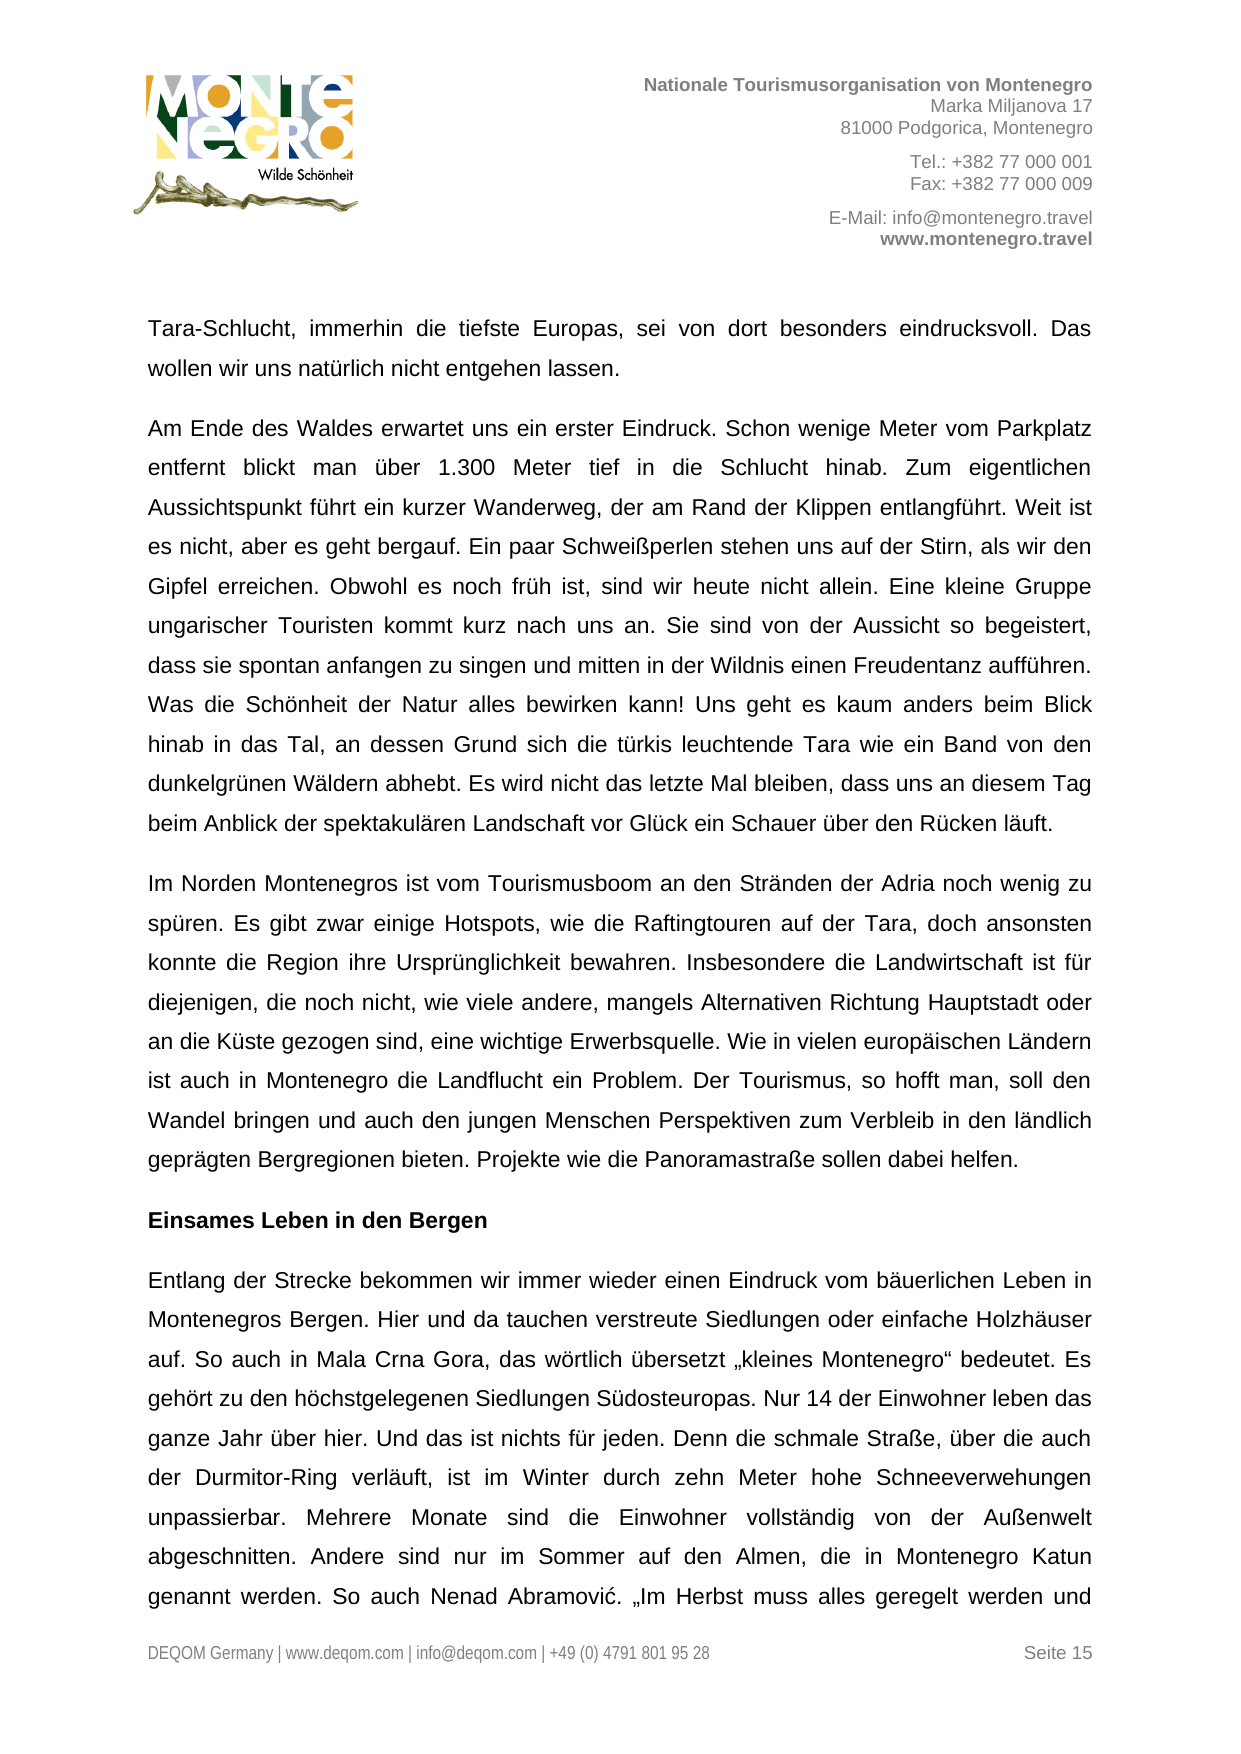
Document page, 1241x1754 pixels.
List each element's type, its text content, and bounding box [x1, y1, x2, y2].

picture [121, 67, 377, 226]
text Am Ende des Waldes erwartet uns ein erster Eindruck. Schon wenige Meter vom Parkplatz entfernt blickt man über 1.300 Meter tief in die Schlucht hinab. Zum eigentlichen Aussichtspunkt führt ein kurzer Wanderweg, der am Rand der Klippen entlangführt. Weit ist es nicht, aber es geht bergauf. Ein paar Schweißperlen stehen uns auf der Stirn, als wir den Gipfel erreichen. Obwohl es noch früh ist, sind wir heute nicht allein. Eine kleine Gruppe ungarischer Touristen kommt kurz nach uns an. Sie sind von der Aussicht so begeistert, dass sie spontan anfangen zu singen und mitten in der Wildnis einen Freudentanz aufführen. Was die Schönheit der Natur alles bewirken kann! Uns geht es kaum anders beim Blick hinab in das Tal, an dessen Grund sich die türkis leuchtende Tara wie ein Band von den dunkelgrünen Wäldern abhebt. Es wird nicht das letzte Mal bleiben, dass uns an diesem Tag beim Anblick der spektakulären Landschaft vor Glück ein Schauer über den Rücken läuft. [148, 415, 1093, 836]
text Einsames Leben in den Bergen [148, 1207, 1093, 1233]
text Im Norden Montenegros ist vom Tourismusboom an den Stränden der Adria noch wenig zu spüren. Es gibt zwar einige Hotspots, wie die Raftingtouren auf der Tara, doch ansonsten konnte die Region ihre Ursprünglichkeit bewahren. Insbesondere die Landwirtschaft ist für diejenigen, die noch nicht, wie viele andere, mangels Alternativen Richtung Hauptstadt oder an die Küste gezogen sind, eine wichtige Erwerbsquelle. Wie in vielen europäischen Ländern ist auch in Montenegro die Landflucht ein Problem. Der Tourismus, so hofft man, soll den Wandel bringen und auch den jungen Menschen Perspektiven zum Verbleib in den ländlich geprägten Bergregionen bieten. Projekte wie die Panoramastraße sollen dabei helfen. [148, 870, 1093, 1173]
